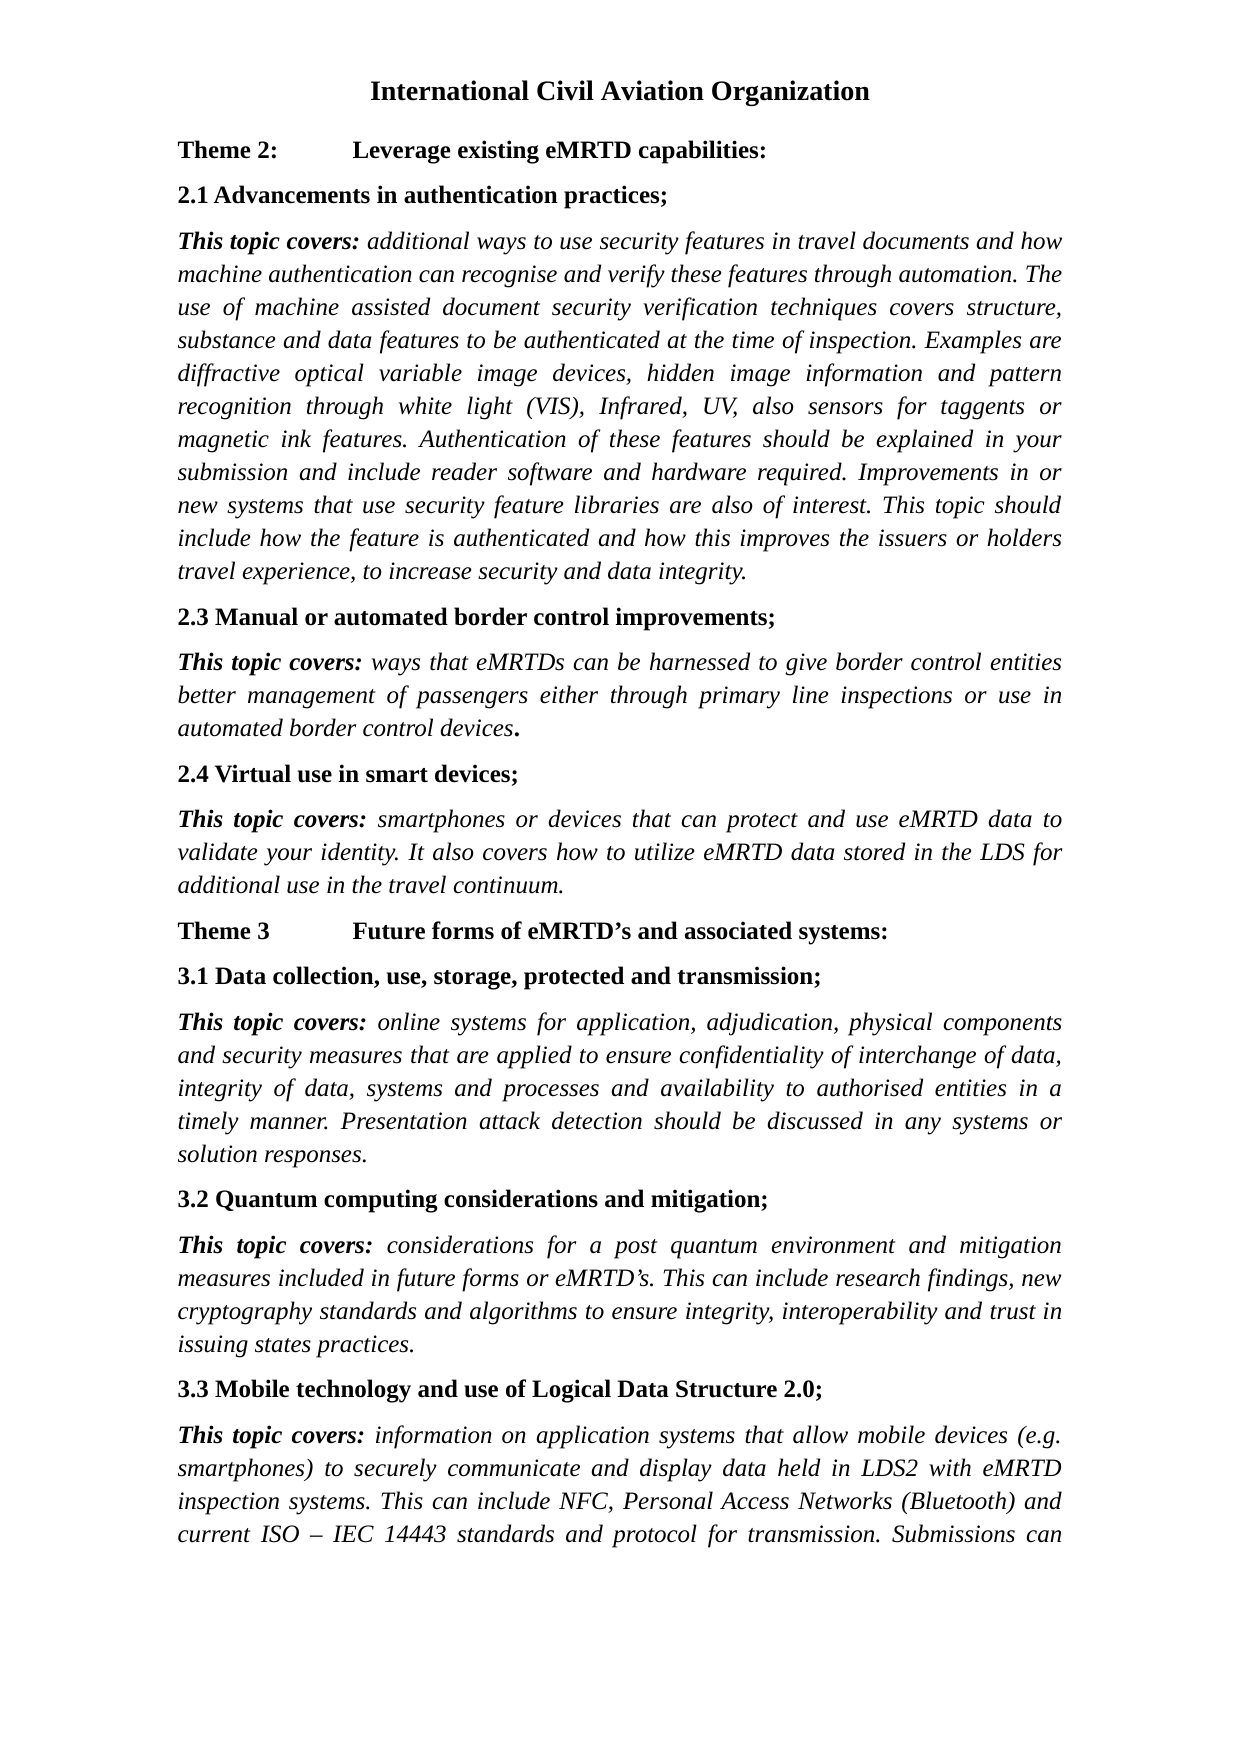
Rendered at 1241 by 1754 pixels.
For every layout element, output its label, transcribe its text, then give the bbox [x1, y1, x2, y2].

text 3.3 Mobile technology and use of Logical Data Structure 2.0; [177, 1374, 1063, 1403]
text Theme 2: Leverage existing eMRTD capabilities: [177, 135, 1063, 164]
text 2.3 Manual or automated border control improvements; [177, 602, 1063, 630]
text This topic covers: considerations for a post quantum environment and mitigation measures included in future forms or eMRTD’s. This can include research findings, new cryptography standards and algorithms to ensure integrity, interoperability and trust in issuing states practices. [177, 1230, 1063, 1358]
text 3.2 Quantum computing considerations and mitigation; [177, 1184, 1063, 1213]
text 3.1 Data collection, use, storage, protected and transmission; [177, 961, 1063, 990]
text This topic covers: smartphones or devices that can protect and use eMRTD data to validate your identity. It also covers how to utilize eMRTD data stored in the LDS for additional use in the travel continuum. [177, 804, 1063, 899]
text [177, 1420, 1063, 1548]
text 2.1 Advancements in authentication practices; [177, 180, 1063, 209]
text This topic covers: ways that eMRTDs can be harnessed to give border control entities better management of passengers either through primary line inspections or use in automated border control devices. [177, 647, 1063, 742]
text 2.4 Virtual use in smart devices; [177, 759, 1063, 787]
text This topic covers: additional ways to use security features in travel documents and how machine authentication can recognise and verify these features through automation. The use of machine assisted document security verification techniques covers structure, substance and data features to be authenticated at the time of inspection. Examples are diffractive optical variable image devices, hidden image information and pattern recognition through white light (VIS), Infrared, UV, also sensors for taggents or magnetic ink features. Authentication of these features should be explained in your submission and include reader software and hardware required. Improvements in or new systems that use security feature libraries are also of interest. This topic should include how the feature is authenticated and how this improves the issuers or holders travel experience, to increase security and data integrity. [177, 226, 1063, 585]
text Theme 3 Future forms of eMRTD’s and associated systems: [177, 916, 1063, 944]
text This topic covers: online systems for application, adjudication, physical components and security measures that are applied to ensure confidentiality of interchange of data, integrity of data, systems and processes and availability to authorised entities in a timely manner. Presentation attack detection should be discussed in any systems or solution responses. [177, 1007, 1063, 1168]
